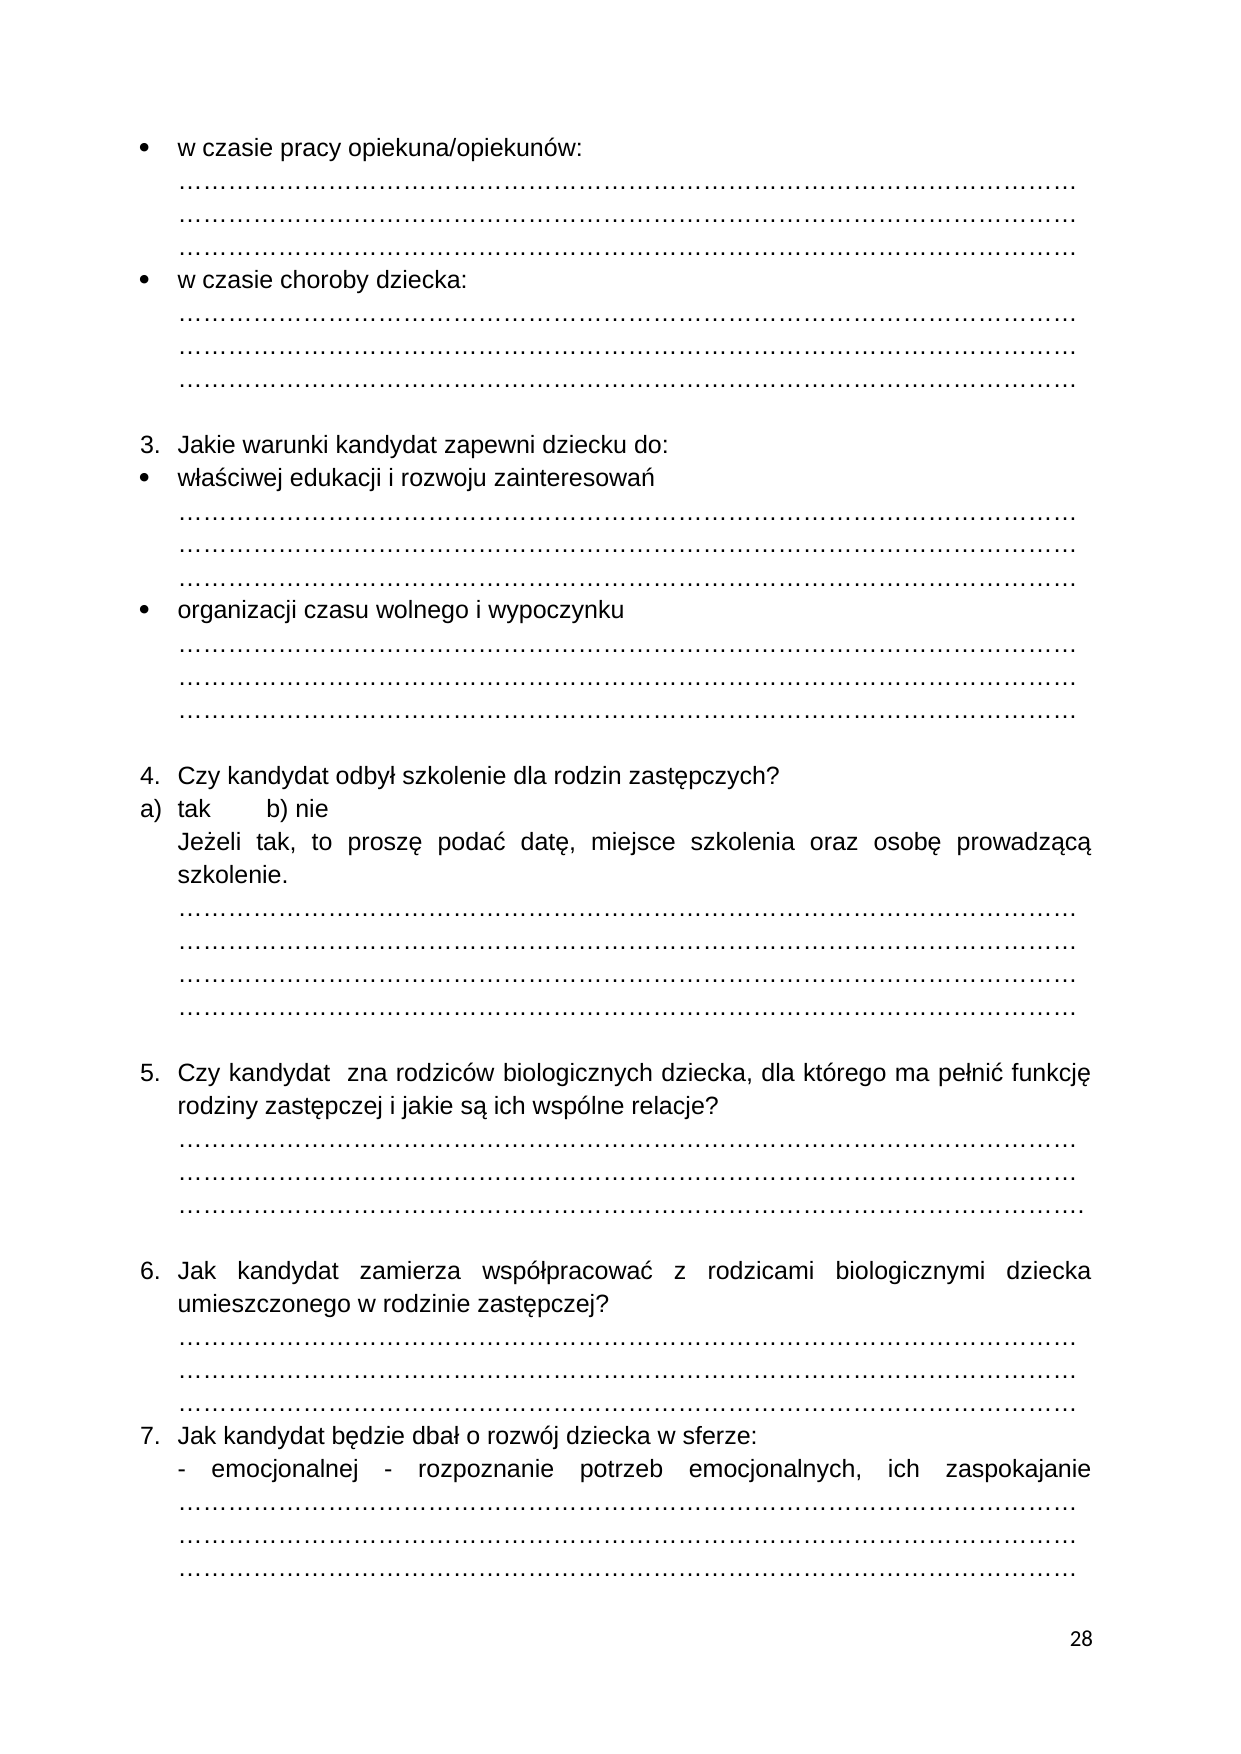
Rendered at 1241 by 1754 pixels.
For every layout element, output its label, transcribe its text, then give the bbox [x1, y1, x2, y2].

list właściwej edukacji i rozwoju zainteresowań [140, 463, 1093, 492]
text ……………………………………………………………………………………………… [148, 695, 1093, 723]
text ……………………………………………………………………………………………… [148, 298, 1093, 327]
list Jeżeli tak, to proszę podać datę, miejsce szkolenia oraz osobę prowadzącą szkolenie. [177, 827, 1093, 888]
text ……………………………………………………………………………………………… [148, 629, 1093, 657]
list Jak kandydat zamierza współpracować z rodzicami biologicznymi dziecka umieszczonego w rodzinie zastępczej? [140, 1256, 1093, 1318]
text ……………………………………………………………………………………………… [148, 529, 1093, 558]
text ……………………………………………………………………………………………… [148, 496, 1093, 525]
text ………………………………………………………………………………………………………………………………………………………………………………………………………………………………………………………………………………………………. [177, 1124, 1093, 1219]
list organizacji czasu wolnego i wypoczynku [140, 596, 1093, 624]
list Czy kandydat odbył szkolenie dla rodzin zastępczych? [140, 761, 1093, 789]
text ……………………………………………………………………………………………… [148, 331, 1093, 360]
list w czasie choroby dziecka: [140, 265, 1093, 294]
list w czasie pracy opiekuna/opiekunów: [140, 133, 1093, 162]
list Jakie warunki kandydat zapewni dziecku do: [140, 430, 1093, 459]
text ……………………………………………………………………………………………… [148, 364, 1093, 393]
text ……………………………………………………………………………………………… [148, 562, 1093, 591]
text ……………………………………………………………………………………………………………………………………………………………………………………………………………………………………………………………………………………………… [177, 1322, 1093, 1417]
list Czy kandydat zna rodziców biologicznych dziecka, dla którego ma pełnić funkcję rodziny zastępczej i jakie są ich wspólne relacje? [140, 1058, 1093, 1120]
text ……………………………………………………………………………………………… [177, 199, 1093, 228]
text ……………………………………………………………………………………………… [148, 662, 1093, 690]
text ……………………………………………………………………………………………………………………………………………………………………………………………… [177, 893, 1093, 954]
list Jak kandydat będzie dbał o rozwój dziecka w sferze: [140, 1421, 1093, 1450]
text ……………………………………………………………………………………………… [177, 166, 1093, 195]
text - emocjonalnej - rozpoznanie potrzeb emocjonalnych, ich zaspokajanie ……………………………………………………………………………………………………………………………………………………………………………………………………………………………………………………………………………………………… [177, 1454, 1093, 1582]
text ……………………………………………………………………………………………………………………………………………………………………………………………… [177, 959, 1093, 1021]
list tak b) nie [140, 794, 1093, 822]
text ……………………………………………………………………………………………… [177, 232, 1093, 261]
